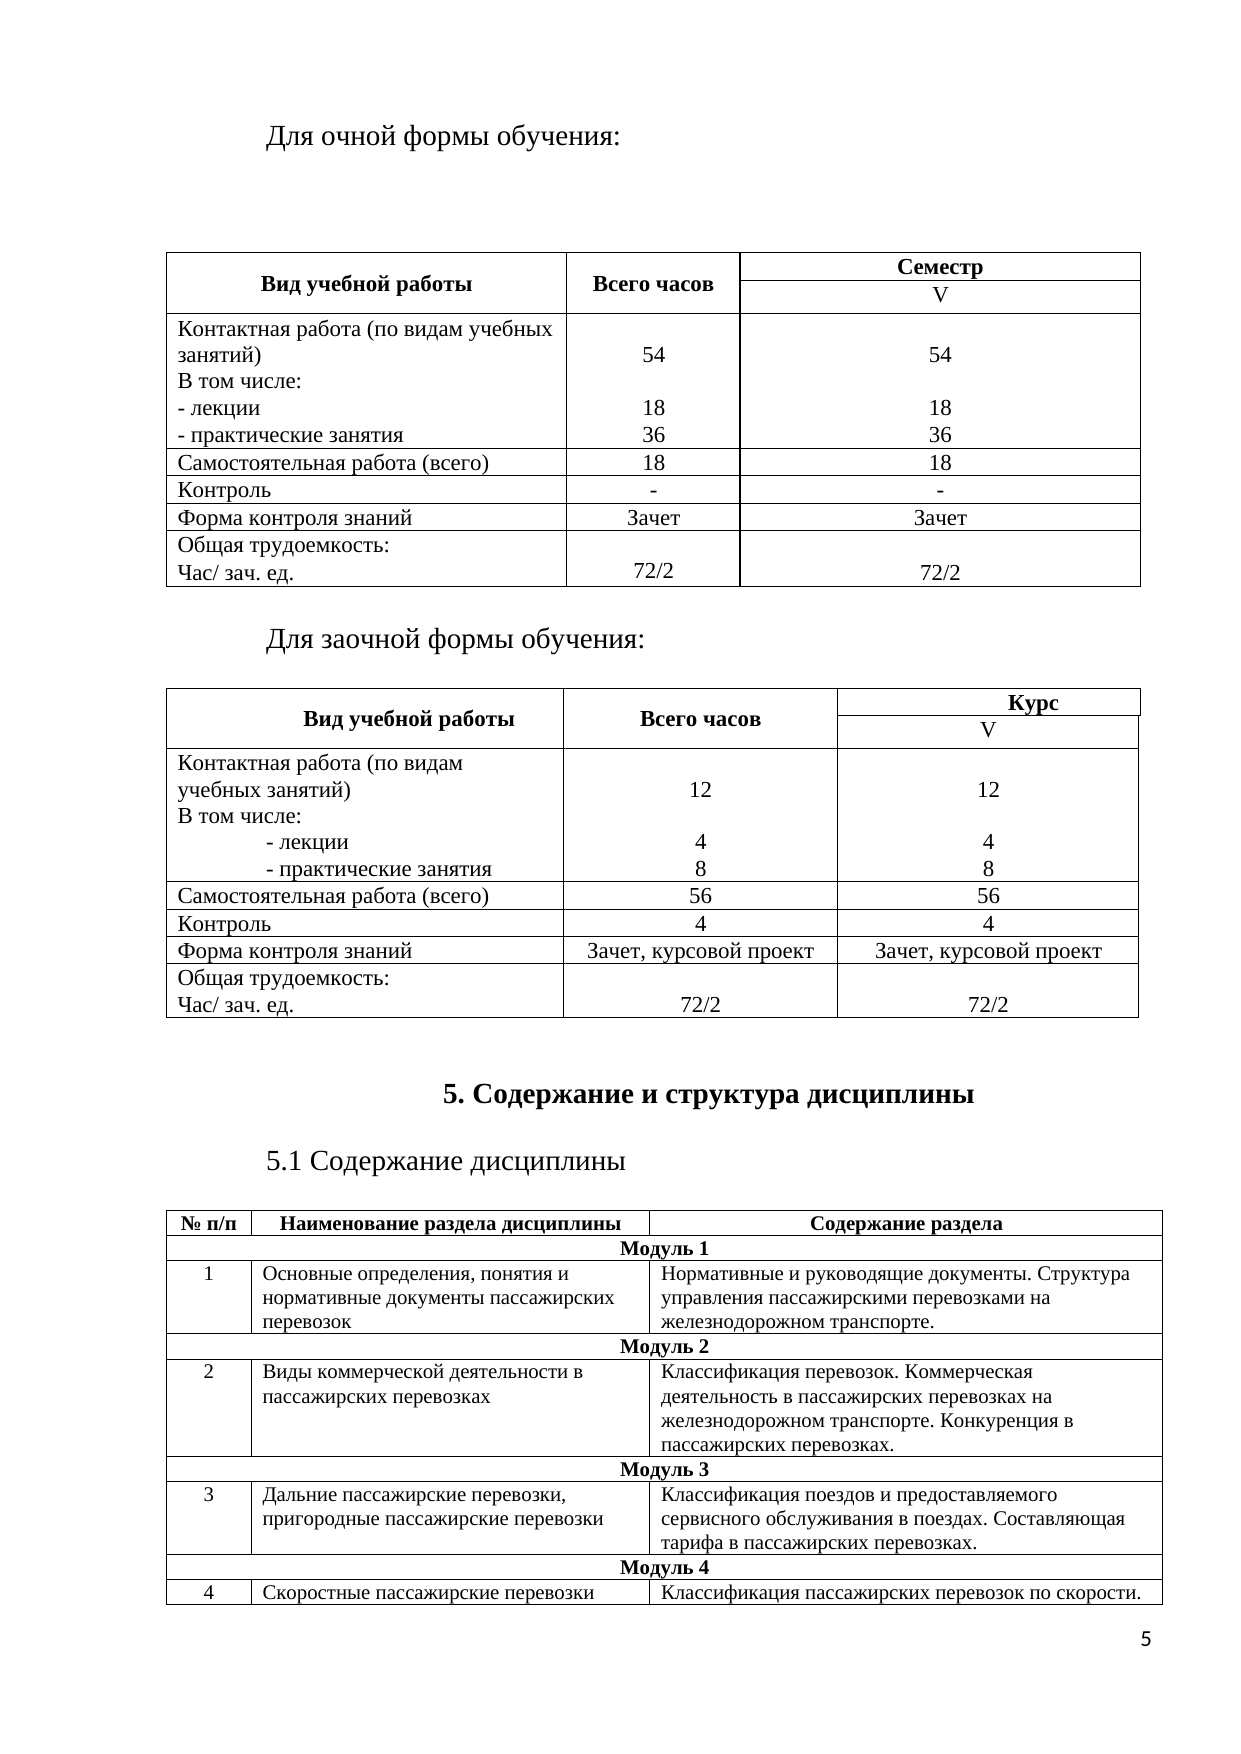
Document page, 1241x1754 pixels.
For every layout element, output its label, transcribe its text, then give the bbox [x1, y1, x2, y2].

table_header Наименование раздела дисциплины [252, 1211, 649, 1235]
table_header Всего часов [564, 689, 837, 748]
table_cell 12 [838, 749, 1138, 828]
table_cell Контактная работа (по видам учебных занятий) В том числе: [167, 314, 566, 394]
table_cell 2 [167, 1360, 251, 1456]
table_cell Зачет [741, 504, 1140, 530]
table_cell Классификация поездов и предоставляемого сервисного обслуживания в поездах. Составляющая тарифа в пассажирских перевозках. [650, 1482, 1162, 1554]
table_cell Контроль [167, 910, 563, 936]
table_cell Классификация перевозок. Коммерческая деятельность в пассажирских перевозках на железнодорожном транспорте. Конкуренция в пассажирских перевозках. [650, 1360, 1162, 1456]
table_cell Модуль 4 [167, 1555, 1162, 1579]
table_cell 8 [838, 855, 1138, 881]
table_header № п/п [167, 1211, 251, 1235]
table_cell 36 [741, 421, 1140, 448]
table_cell Общая трудоемкость: [167, 531, 566, 558]
table_cell Час/ зач. ед. [167, 558, 566, 586]
table_cell 4 [564, 829, 837, 855]
table_cell 54 [567, 314, 739, 394]
table_cell 72/2 [838, 991, 1138, 1017]
table_cell Основные определения, понятия и нормативные документы пассажирских перевозок [252, 1261, 649, 1333]
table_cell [650, 1580, 1162, 1604]
table_cell - [741, 476, 1140, 503]
table_cell Модуль 1 [167, 1236, 1162, 1260]
table_cell - лекции [167, 829, 563, 855]
table_cell Нормативные и руководящие документы. Структура управления пассажирскими перевозками на железнодорожном транспорте. [650, 1261, 1162, 1333]
table_cell 72/2 [567, 558, 739, 586]
table_cell 8 [564, 855, 837, 881]
table_header Всего часов [567, 253, 739, 313]
table_cell Зачет [567, 504, 739, 530]
table_cell Самостоятельная работа (всего) [167, 882, 563, 908]
table_header Вид учебной работы [167, 689, 563, 748]
text Для очной формы обучения: [177, 118, 1152, 152]
table_cell Виды коммерческой деятельности в пассажирских перевозках [252, 1360, 649, 1456]
table_cell 3 [167, 1482, 251, 1554]
table_cell 4 [838, 829, 1138, 855]
text Для заочной формы обучения: [177, 621, 1152, 654]
table_cell 4 [838, 910, 1138, 936]
table_cell [838, 964, 1138, 991]
table_cell - [567, 476, 739, 503]
table_cell - лекции [167, 394, 566, 421]
table_cell 18 [567, 394, 739, 421]
table_cell [564, 964, 837, 991]
table_cell 54 [741, 314, 1140, 394]
table_cell 72/2 [564, 991, 837, 1017]
table_cell Модуль 2 [167, 1334, 1162, 1358]
table_cell 1 [167, 1261, 251, 1333]
text 5. Содержание и структура дисциплины [177, 1076, 1152, 1109]
table_cell 36 [567, 421, 739, 448]
table_cell 18 [567, 449, 739, 475]
table_header Семестр [741, 253, 1140, 280]
table_header Вид учебной работы [167, 253, 566, 313]
table_cell Контроль [167, 476, 566, 503]
table_cell 12 [564, 749, 837, 828]
table_cell 4 [564, 910, 837, 936]
table_header Курс [838, 689, 1140, 715]
table_cell Скоростные пассажирские перевозки [252, 1580, 649, 1604]
table_header Содержание раздела [650, 1211, 1162, 1235]
text 5.1 Содержание дисциплины [177, 1143, 1152, 1176]
table_cell Общая трудоемкость: [167, 964, 563, 991]
table_cell Зачет, курсовой проект [564, 937, 837, 963]
table_cell V [838, 716, 1138, 748]
table_cell Контактная работа (по видам учебных занятий) В том числе: [167, 749, 563, 828]
table_cell Самостоятельная работа (всего) [167, 449, 566, 475]
table_cell Модуль 3 [167, 1457, 1162, 1481]
table_cell 18 [741, 449, 1140, 475]
table_cell [567, 531, 739, 558]
table_cell Форма контроля знаний [167, 937, 563, 963]
table_cell 56 [838, 882, 1138, 908]
table_cell Дальние пассажирские перевозки, пригородные пассажирские перевозки [252, 1482, 649, 1554]
table_cell 56 [564, 882, 837, 908]
table_cell [741, 531, 1140, 558]
table_cell - практические занятия [167, 855, 563, 881]
table_cell - практические занятия [167, 421, 566, 448]
table_cell Час/ зач. ед. [167, 991, 563, 1017]
table_cell 4 [167, 1580, 251, 1604]
table_cell 18 [741, 394, 1140, 421]
table_cell Форма контроля знаний [167, 504, 566, 530]
table_cell V [741, 281, 1140, 313]
table_cell 72/2 [741, 558, 1140, 586]
table_cell Зачет, курсовой проект [838, 937, 1138, 963]
